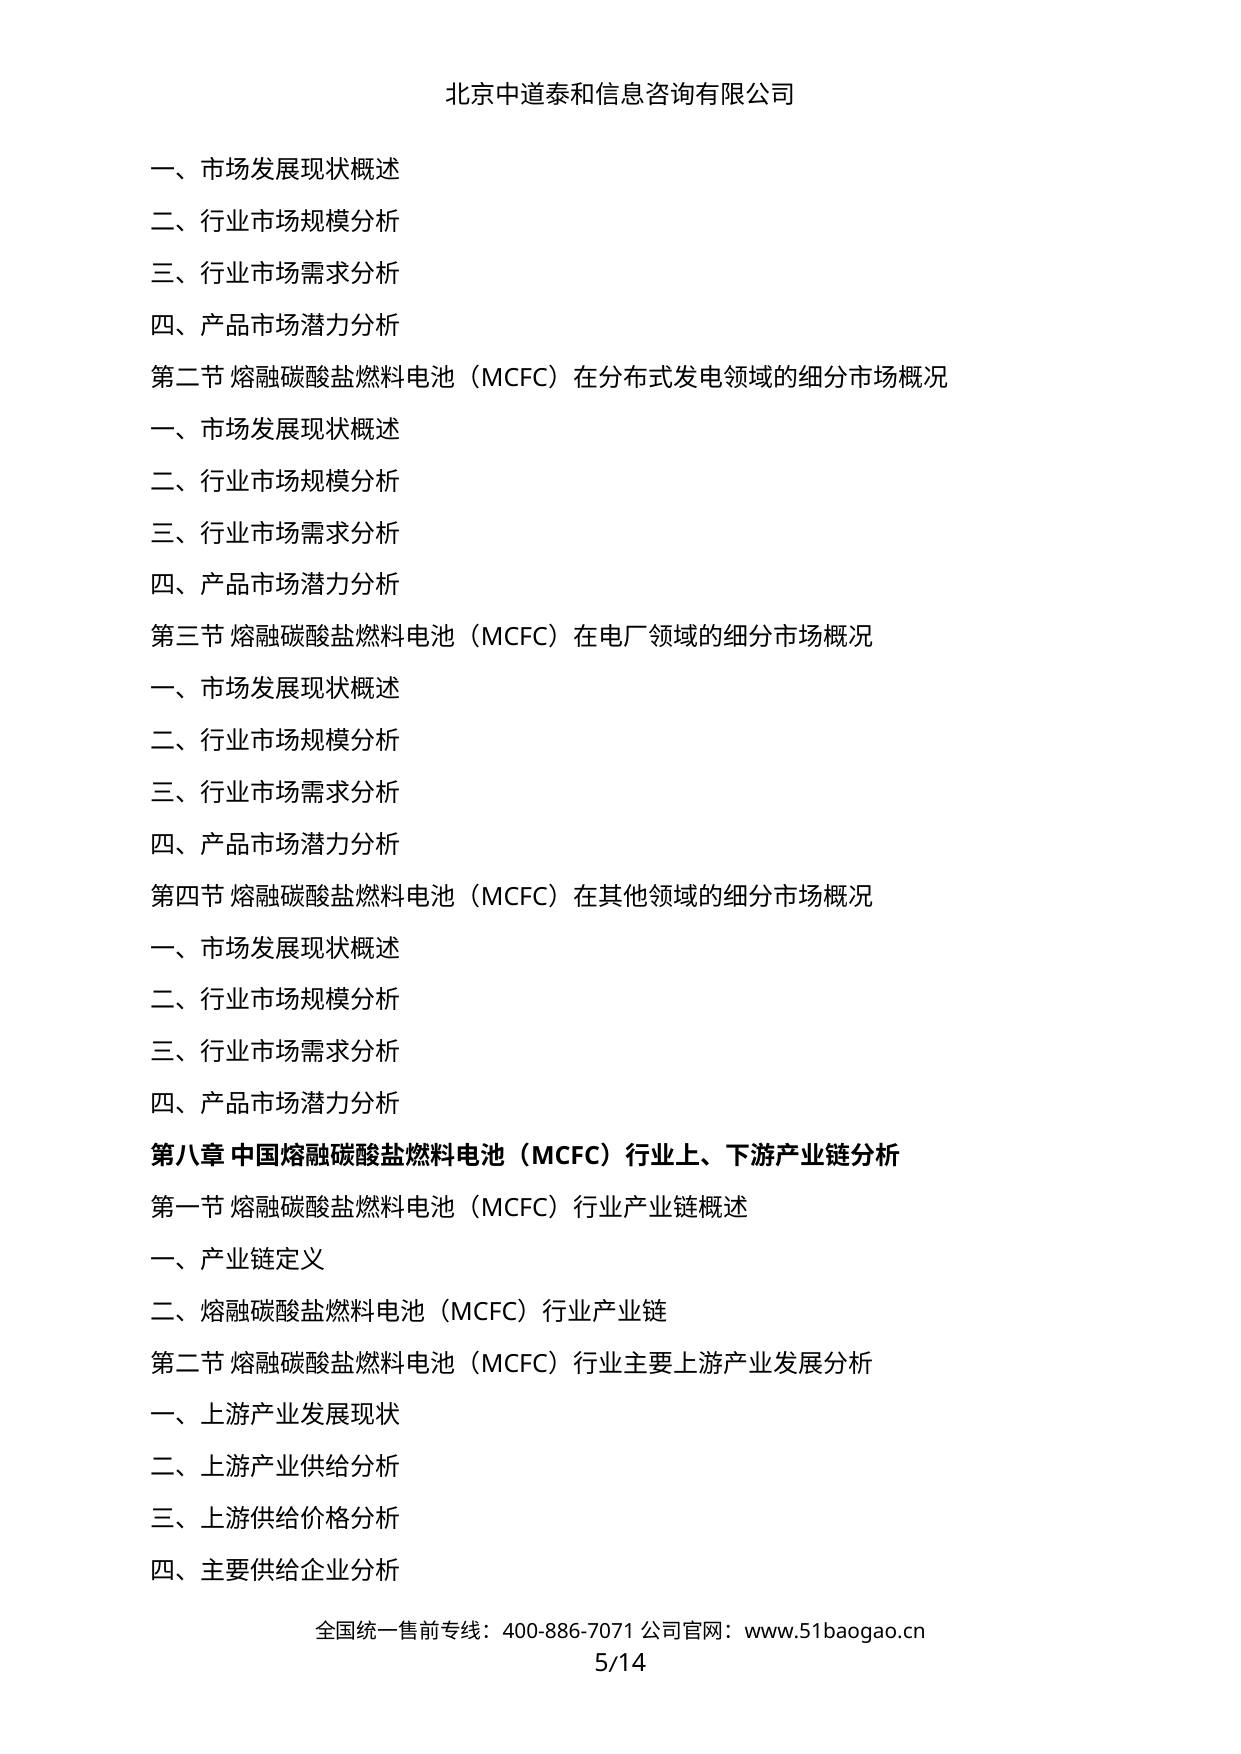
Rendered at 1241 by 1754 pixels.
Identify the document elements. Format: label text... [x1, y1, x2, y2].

text 二、行业市场规模分析 [150, 461, 1090, 497]
text 四、产品市场潜力分析 [150, 1084, 1090, 1120]
text 一、市场发展现状概述 [150, 928, 1090, 964]
text 一、市场发展现状概述 [150, 669, 1090, 705]
text 二、行业市场规模分析 [150, 980, 1090, 1016]
text 二、行业市场规模分析 [150, 202, 1090, 238]
text 第八章 中国熔融碳酸盐燃料电池（MCFC）行业上、下游产业链分析 [150, 1136, 1090, 1172]
text 二、上游产业供给分析 [150, 1447, 1090, 1483]
text 三、行业市场需求分析 [150, 772, 1090, 809]
text 第二节 熔融碳酸盐燃料电池（MCFC）在分布式发电领域的细分市场概况 [150, 357, 1090, 394]
text 四、主要供给企业分析 [150, 1551, 1090, 1587]
text 一、市场发展现状概述 [150, 150, 1090, 186]
text 第一节 熔融碳酸盐燃料电池（MCFC）行业产业链概述 [150, 1187, 1090, 1224]
text 三、行业市场需求分析 [150, 254, 1090, 290]
text 一、产业链定义 [150, 1239, 1090, 1276]
text 第二节 熔融碳酸盐燃料电池（MCFC）行业主要上游产业发展分析 [150, 1343, 1090, 1379]
text 一、上游产业发展现状 [150, 1395, 1090, 1431]
text 二、行业市场规模分析 [150, 721, 1090, 757]
text 四、产品市场潜力分析 [150, 565, 1090, 601]
text 一、市场发展现状概述 [150, 409, 1090, 446]
text 四、产品市场潜力分析 [150, 306, 1090, 342]
text 三、上游供给价格分析 [150, 1499, 1090, 1535]
text 三、行业市场需求分析 [150, 1032, 1090, 1068]
text 二、熔融碳酸盐燃料电池（MCFC）行业产业链 [150, 1291, 1090, 1327]
text 三、行业市场需求分析 [150, 513, 1090, 549]
text 四、产品市场潜力分析 [150, 824, 1090, 861]
text 第三节 熔融碳酸盐燃料电池（MCFC）在电厂领域的细分市场概况 [150, 617, 1090, 653]
text 第四节 熔融碳酸盐燃料电池（MCFC）在其他领域的细分市场概况 [150, 876, 1090, 912]
